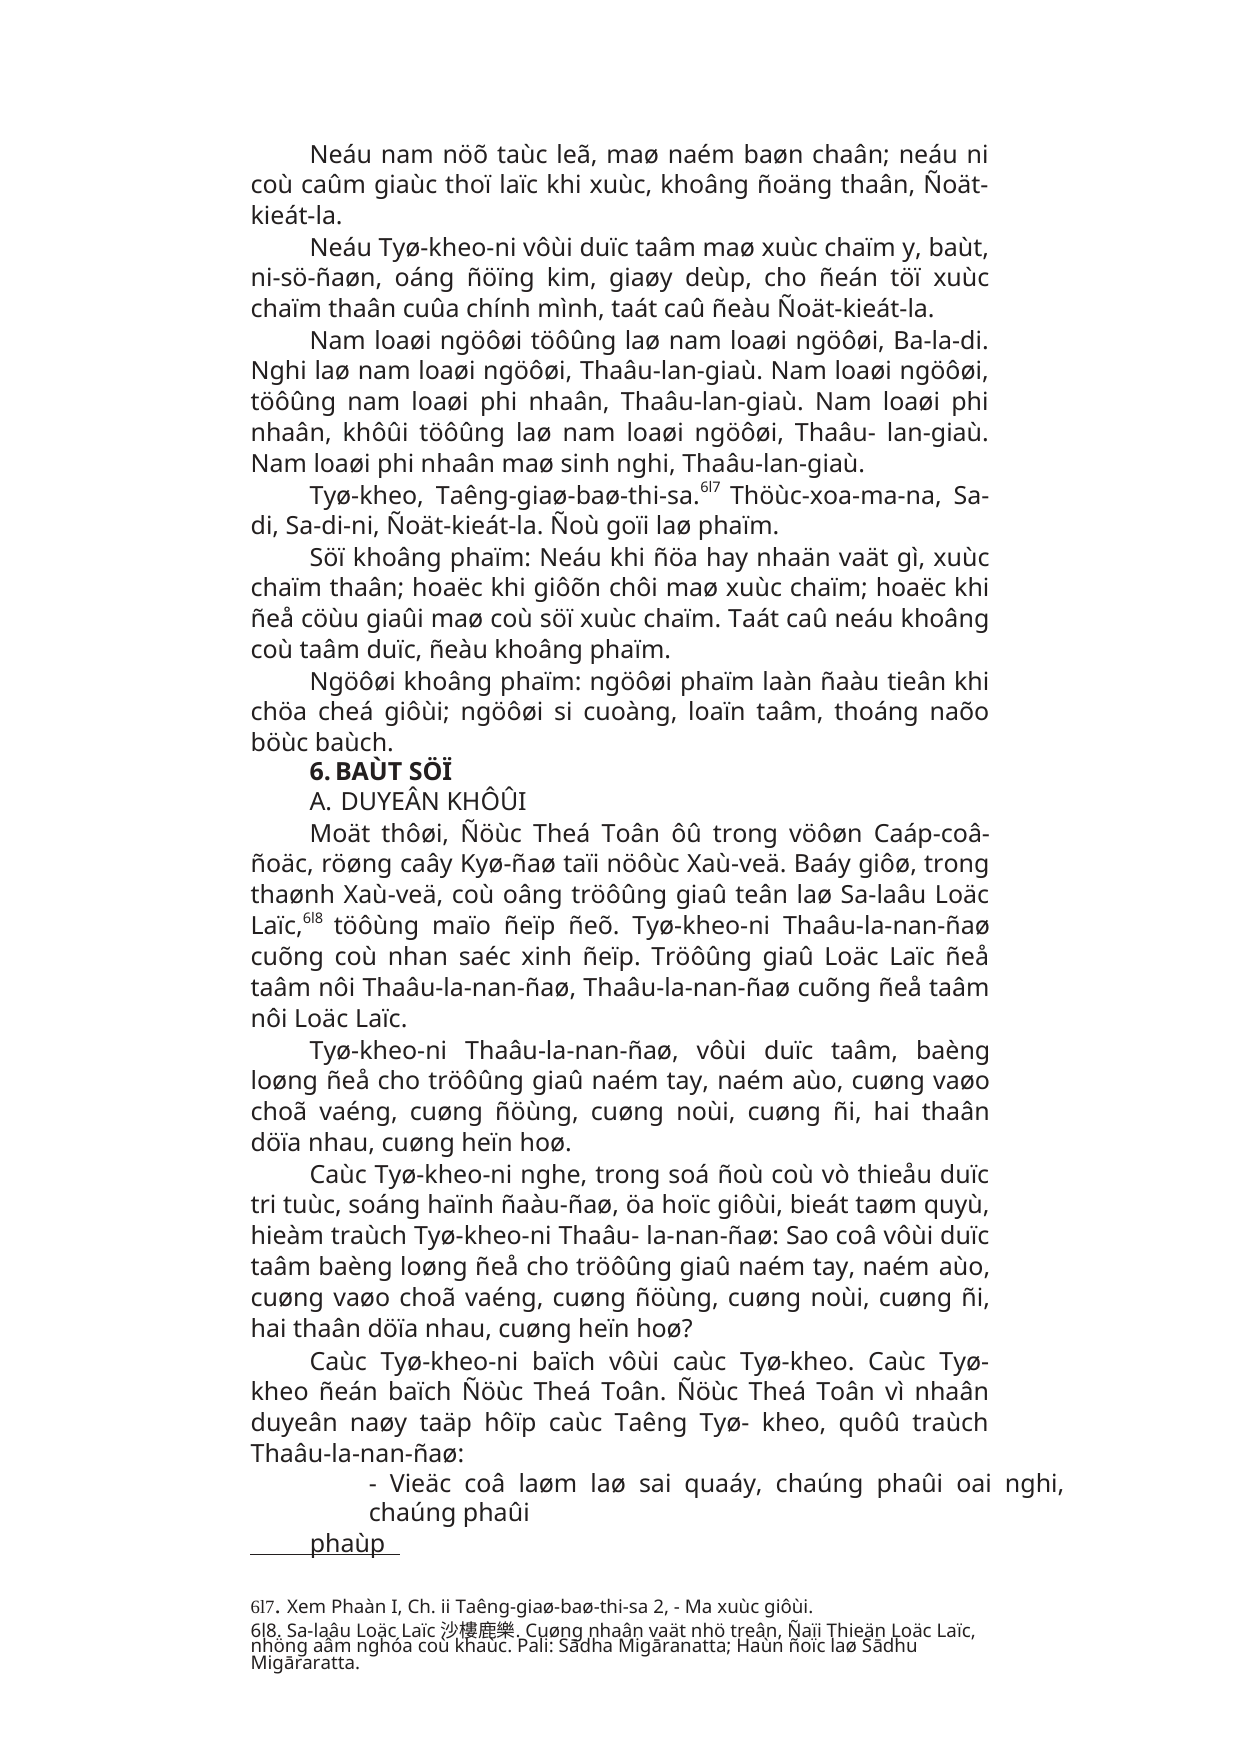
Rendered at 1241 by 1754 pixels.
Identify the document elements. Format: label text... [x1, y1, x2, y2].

subtitle BAÙT SÖÏ [309, 759, 1065, 786]
text Caùc Tyø-kheo-ni nghe, trong soá ñoù coù vò thieåu duïc tri tuùc, soáng haïnh ñaàu-ñaø, öa hoïc giôùi, bieát taøm quyù, hieàm traùch Tyø-kheo-ni Thaâu- la-nan-ñaø: Sao coâ vôùi duïc taâm baèng loøng ñeå cho tröôûng giaû naém tay, naém aùo, cuøng vaøo choã vaéng, cuøng ñöùng, cuøng noùi, cuøng ñi, hai thaân döïa nhau, cuøng heïn hoø? [250, 1159, 990, 1345]
text Tyø-kheo, Taêng-giaø-baø-thi-sa.6l7 Thöùc-xoa-ma-na, Sa-di, Sa-di-ni, Ñoät-kieát-la. Ñoù goïi laø phaïm. [250, 479, 990, 542]
text - Vieäc coâ laøm laø sai quaáy, chaúng phaûi oai nghi, chaúng phaûi [368, 1469, 1065, 1527]
text Tyø-kheo-ni Thaâu-la-nan-ñaø, vôùi duïc taâm, baèng loøng ñeå cho tröôûng giaû naém tay, naém aùo, cuøng vaøo choã vaéng, cuøng ñöùng, cuøng noùi, cuøng ñi, hai thaân döïa nhau, cuøng heïn hoø. [250, 1035, 990, 1159]
text Neáu nam nöõ taùc leã, maø naém baøn chaân; neáu ni coù caûm giaùc thoï laïc khi xuùc, khoâng ñoäng thaân, Ñoät-kieát-la. [250, 138, 990, 231]
text Neáu Tyø-kheo-ni vôùi duïc taâm maø xuùc chaïm y, baùt, ni-sö-ñaøn, oáng ñöïng kim, giaøy deùp, cho ñeán töï xuùc chaïm thaân cuûa chính mình, taát caû ñeàu Ñoät-kieát-la. [250, 231, 990, 324]
text Söï khoâng phaïm: Neáu khi ñöa hay nhaän vaät gì, xuùc chaïm thaân; hoaëc khi giôõn chôi maø xuùc chaïm; hoaëc khi ñeå cöùu giaûi maø coù söï xuùc chaïm. Taát caû neáu khoâng coù taâm duïc, ñeàu khoâng phaïm. [250, 542, 990, 666]
text Ngöôøi khoâng phaïm: ngöôøi phaïm laàn ñaàu tieân khi chöa cheá giôùi; ngöôøi si cuoàng, loaïn taâm, thoáng naõo böùc baùch. [250, 666, 990, 759]
text Caùc Tyø-kheo-ni baïch vôùi caùc Tyø-kheo. Caùc Tyø-kheo ñeán baïch Ñöùc Theá Toân. Ñöùc Theá Toân vì nhaân duyeân naøy taäp hôïp caùc Taêng Tyø- kheo, quôû traùch Thaâu-la-nan-ñaø: [250, 1345, 990, 1469]
text 6l8. Sa-laâu Loäc Laïc 沙樓鹿樂. Cuøng nhaân vaät nhö treân, Ñaïi Thieän Loäc Laïc, nhöng aâm nghóa coù khaùc. Pali: Sādha Migāranatta; Haùn ñoïc laø Sādhu Migāraratta. [250, 1624, 988, 1675]
list DUYEÂN KHÔÛI [309, 786, 1065, 817]
text phaùp [250, 1527, 1065, 1558]
text 6l7. Xem Phaàn I, Ch. ii Taêng-giaø-baø-thi-sa 2, - Ma xuùc giôùi. [250, 1593, 1065, 1619]
text Moät thôøi, Ñöùc Theá Toân ôû trong vöôøn Caáp-coâ-ñoäc, röøng caây Kyø-ñaø taïi nöôùc Xaù-veä. Baáy giôø, trong thaønh Xaù-veä, coù oâng tröôûng giaû teân laø Sa-laâu Loäc Laïc,6l8 töôùng maïo ñeïp ñeõ. Tyø-kheo-ni Thaâu-la-nan-ñaø cuõng coù nhan saéc xinh ñeïp. Tröôûng giaû Loäc Laïc ñeå taâm nôi Thaâu-la-nan-ñaø, Thaâu-la-nan-ñaø cuõng ñeå taâm nôi Loäc Laïc. [250, 818, 990, 1035]
text Nam loaøi ngöôøi töôûng laø nam loaøi ngöôøi, Ba-la-di. Nghi laø nam loaøi ngöôøi, Thaâu-lan-giaù. Nam loaøi ngöôøi, töôûng nam loaøi phi nhaân, Thaâu-lan-giaù. Nam loaøi phi nhaân, khôûi töôûng laø nam loaøi ngöôøi, Thaâu- lan-giaù. Nam loaøi phi nhaân maø sinh nghi, Thaâu-lan-giaù. [250, 324, 990, 479]
